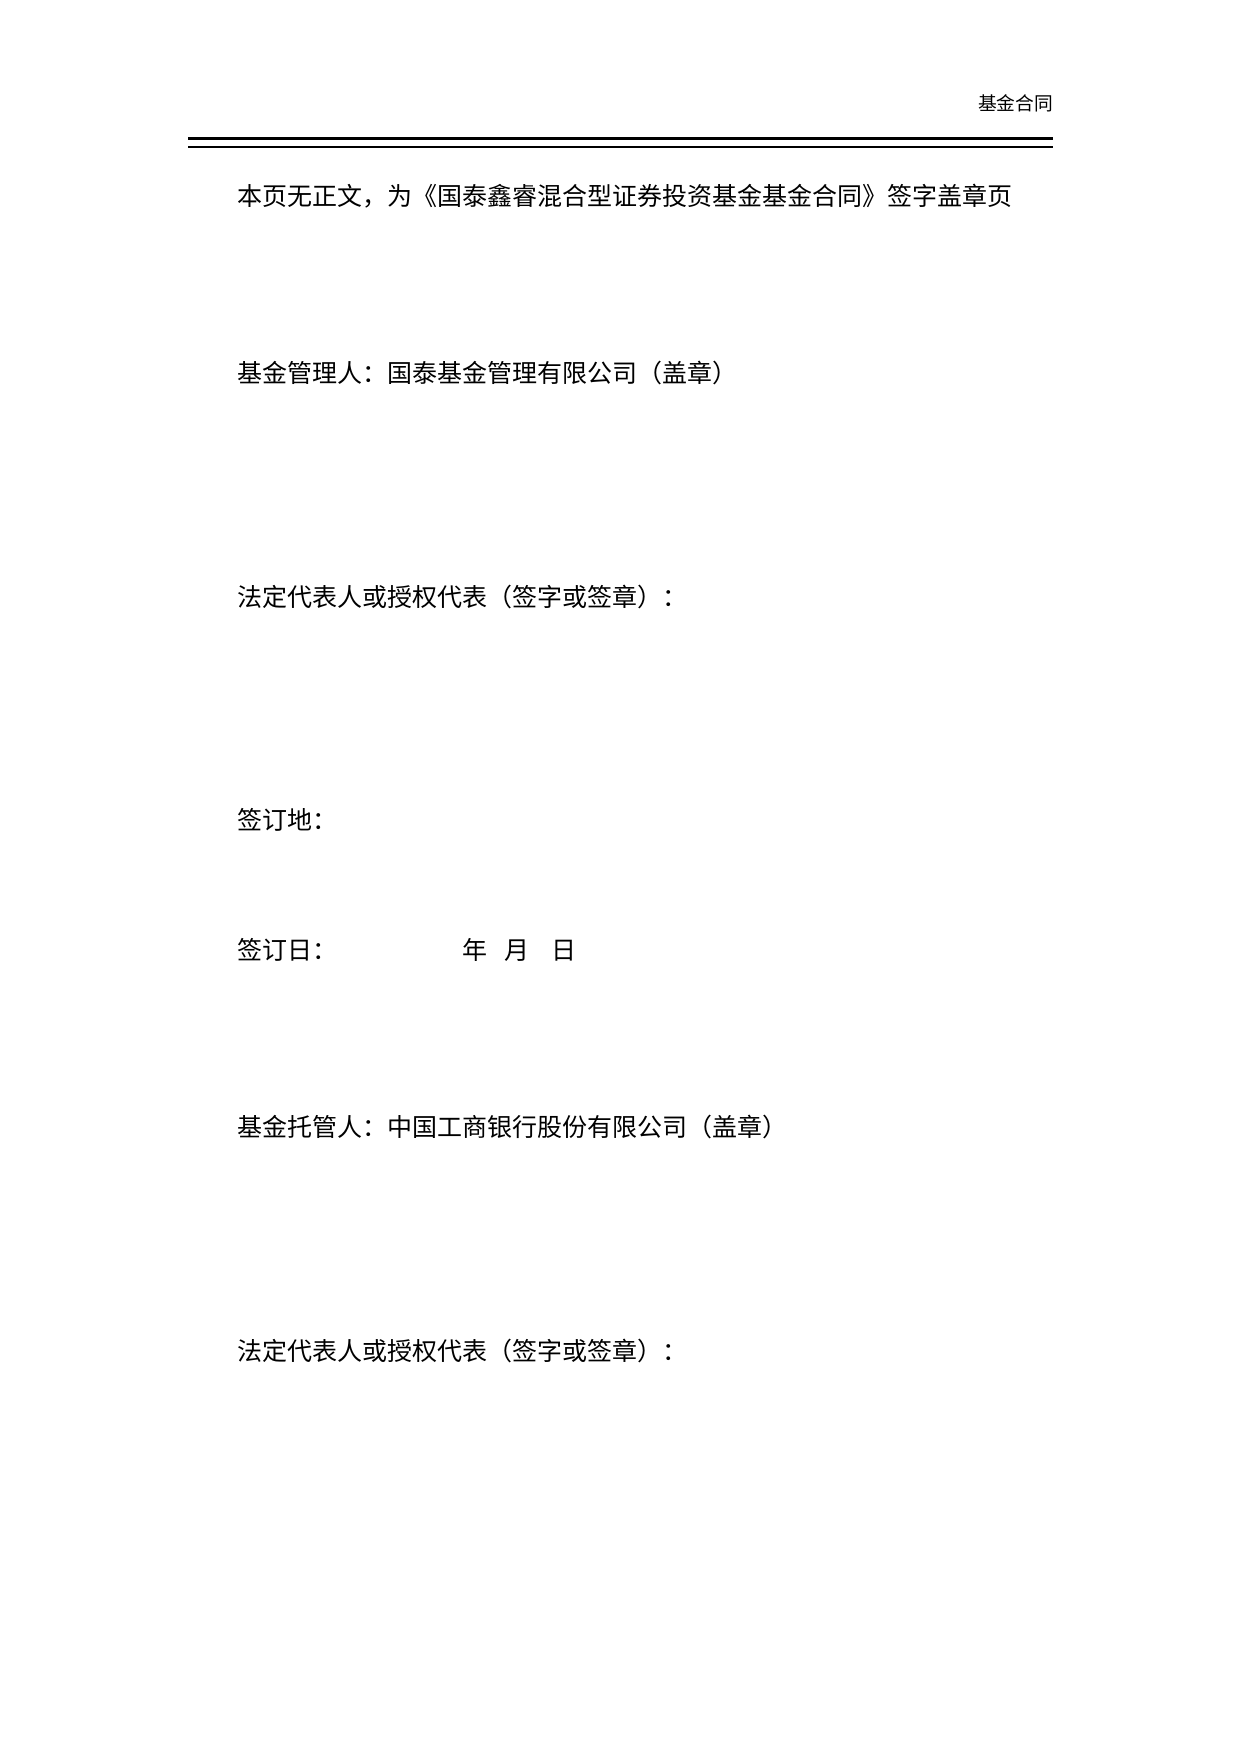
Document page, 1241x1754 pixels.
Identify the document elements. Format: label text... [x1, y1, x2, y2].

text 基金托管人：中国工商银行股份有限公司（盖章） [187, 1093, 1053, 1158]
text 法定代表人或授权代表（签字或签章）： [187, 1317, 1053, 1382]
text 基金管理人：国泰基金管理有限公司（盖章） [187, 339, 1053, 404]
text 本页无正文，为《国泰鑫睿混合型证券投资基金基金合同》签字盖章页 [187, 162, 1053, 227]
text 签订日： 年 月 日 [187, 916, 1053, 981]
text 签订地： [187, 786, 1053, 851]
text 法定代表人或授权代表（签字或签章）： [187, 563, 1053, 628]
